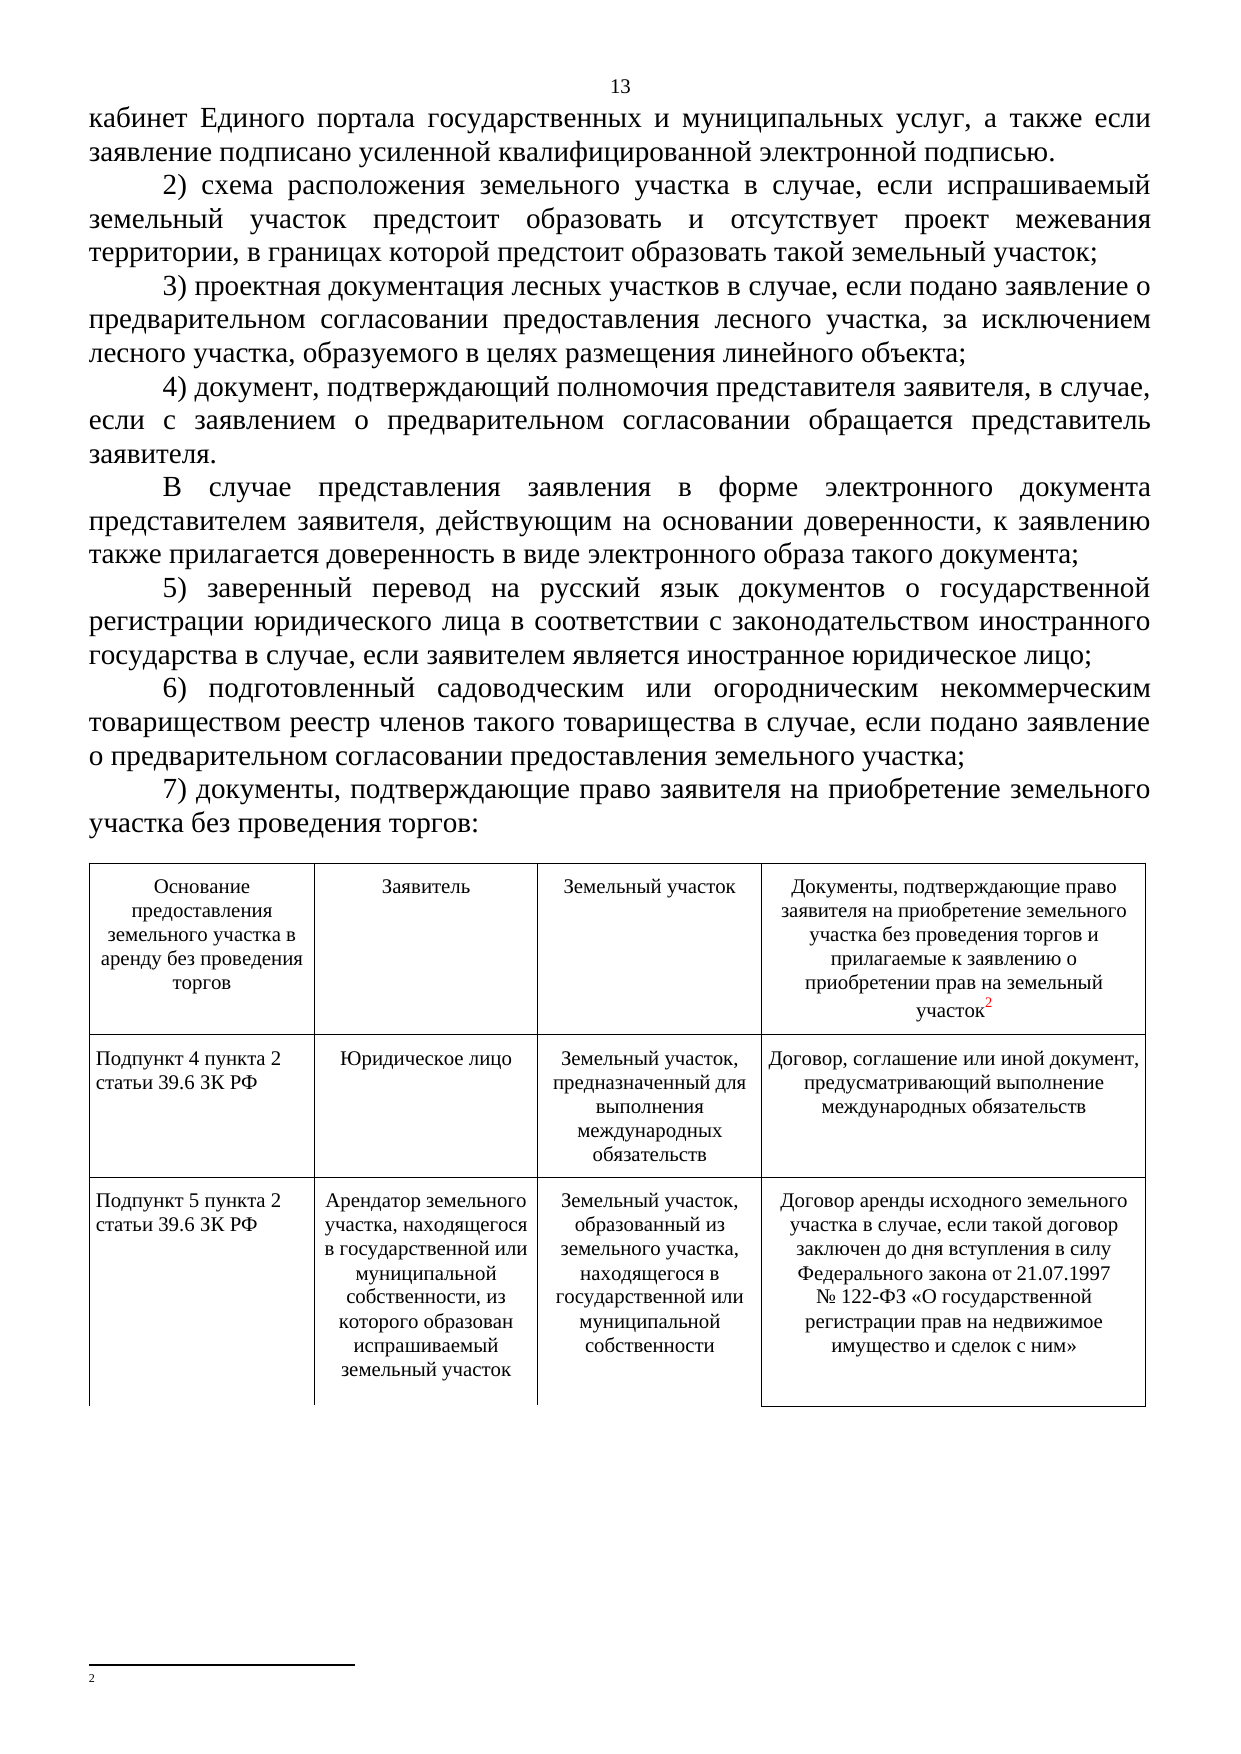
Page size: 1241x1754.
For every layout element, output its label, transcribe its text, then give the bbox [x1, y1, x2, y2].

table_header Земельный участок [538, 864, 761, 1034]
table_header Документы, подтверждающие право заявителя на приобретение земельного участка без проведения торгов и прилагаемые к заявлению о приобретении прав на земельный участок [762, 864, 1145, 1034]
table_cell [90, 1178, 314, 1406]
text 7) документы, подтверждающие право заявителя на приобретение земельного участка без проведения торгов: [89, 771, 1152, 838]
text 5) заверенный перевод на русский язык документов о государственной регистрации юридического лица в соответствии с законодательством иностранного государства в случае, если заявителем является иностранное юридическое лицо; [89, 570, 1152, 671]
text 6) подготовленный садоводческим или огородническим некоммерческим товариществом реестр членов такого товарищества в случае, если подано заявление о предварительном согласовании предоставления земельного участка; [89, 671, 1152, 771]
table_cell Земельный участок, предназначенный для выполнения международных обязательств [538, 1035, 761, 1177]
table_cell Договор аренды исходного земельного участка в случае, если такой договор заключен до дня вступления в силу Федерального закона от 21.07.1997 № 122-ФЗ «О государственной регистрации прав на недвижимое имущество и сделок с ним» [762, 1178, 1145, 1406]
text 4) документ, подтверждающий полномочия представителя заявителя, в случае, если с заявлением о предварительном согласовании обращается представитель заявителя. [89, 369, 1152, 469]
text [89, 100, 1152, 167]
table_header Заявитель [315, 864, 537, 1034]
table_header Основание предоставления земельного участка в аренду без проведения торгов [90, 864, 314, 1034]
text 2) схема расположения земельного участка в случае, если испрашиваемый земельный участок предстоит образовать и отсутствует проект межевания территории, в границах которой предстоит образовать такой земельный участок; [89, 167, 1152, 268]
text В случае представления заявления в форме электронного документа представителем заявителя, действующим на основании доверенности, к заявлению также прилагается доверенность в виде электронного образа такого документа; [89, 469, 1152, 570]
table_cell Земельный участок, образованный из земельного участка, находящегося в государственной или муниципальной собственности [538, 1178, 761, 1406]
table_cell Арендатор земельного участка, находящегося в государственной или муниципальной собственности, из которого образован испрашиваемый земельный участок [314, 1178, 537, 1406]
table_cell Договор, соглашение или иной документ, предусматривающий выполнение международных обязательств [762, 1035, 1145, 1177]
table_cell Юридическое лицо [315, 1035, 537, 1177]
text 3) проектная документация лесных участков в случае, если подано заявление о предварительном согласовании предоставления лесного участка, за исключением лесного участка, образуемого в целях размещения линейного объекта; [89, 268, 1152, 369]
table_cell Подпункт 4 пункта 2 статьи 39.6 ЗК РФ [90, 1035, 314, 1177]
